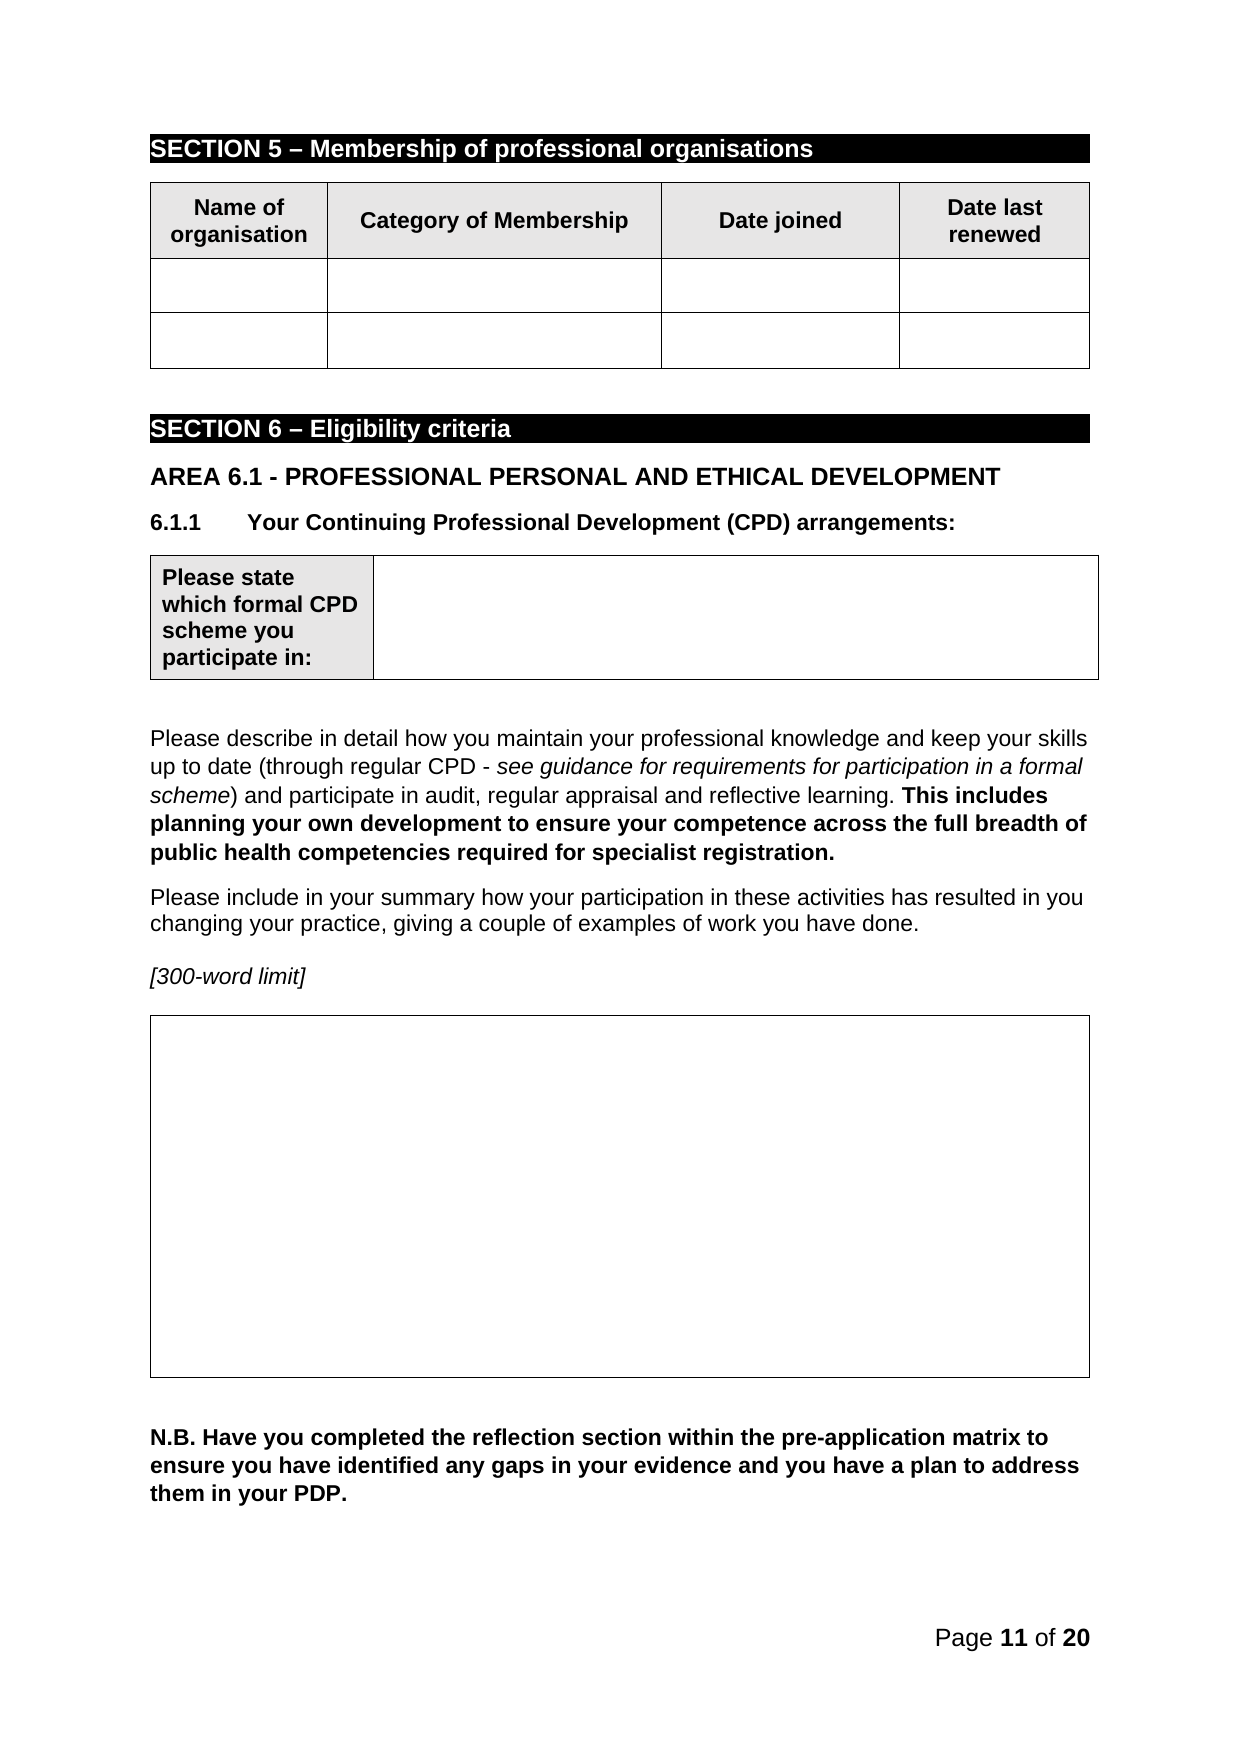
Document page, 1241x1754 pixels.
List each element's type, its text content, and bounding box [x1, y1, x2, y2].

table_cell [151, 313, 327, 368]
text 6.1.1 Your Continuing Professional Development (CPD) arrangements: [150, 509, 1090, 536]
text SECTION 5 – Membership of professional organisations [150, 134, 1090, 163]
table_cell [900, 259, 1089, 312]
text SECTION 6 – Eligibility criteria [150, 414, 1090, 443]
table_cell [328, 313, 661, 368]
table_header Date last renewed [900, 183, 1089, 258]
table_cell [900, 313, 1089, 368]
table_header Please state which formal CPD scheme you participate in: [151, 556, 373, 679]
text [300-word limit] [150, 963, 1090, 989]
text Please include in your summary how your participation in these activities has resulted in you changing your practice, giving a couple of examples of work you have done. [150, 884, 1090, 936]
table_cell [662, 313, 899, 368]
table_header Name of organisation [151, 183, 327, 258]
table_header Category of Membership [328, 183, 661, 258]
text AREA 6.1 - PROFESSIONAL PERSONAL AND ETHICAL DEVELOPMENT [150, 462, 1090, 490]
table_cell [328, 259, 661, 312]
table_cell [151, 259, 327, 312]
table_cell [662, 259, 899, 312]
text Please describe in detail how you maintain your professional knowledge and keep your skills up to date (through regular CPD - see guidance for requirements for participation in a formal scheme) and participate in audit, regular appraisal and reflective learning. This includes planning your own development to ensure your competence across the full breadth of public health competencies required for specialist registration. [150, 725, 1090, 865]
table_header [374, 556, 1098, 679]
text N.B. Have you completed the reflection section within the pre-application matrix to ensure you have identified any gaps in your evidence and you have a plan to address them in your PDP. [150, 1423, 1090, 1507]
table_header [151, 1016, 1089, 1377]
table_header Date joined [662, 183, 899, 258]
